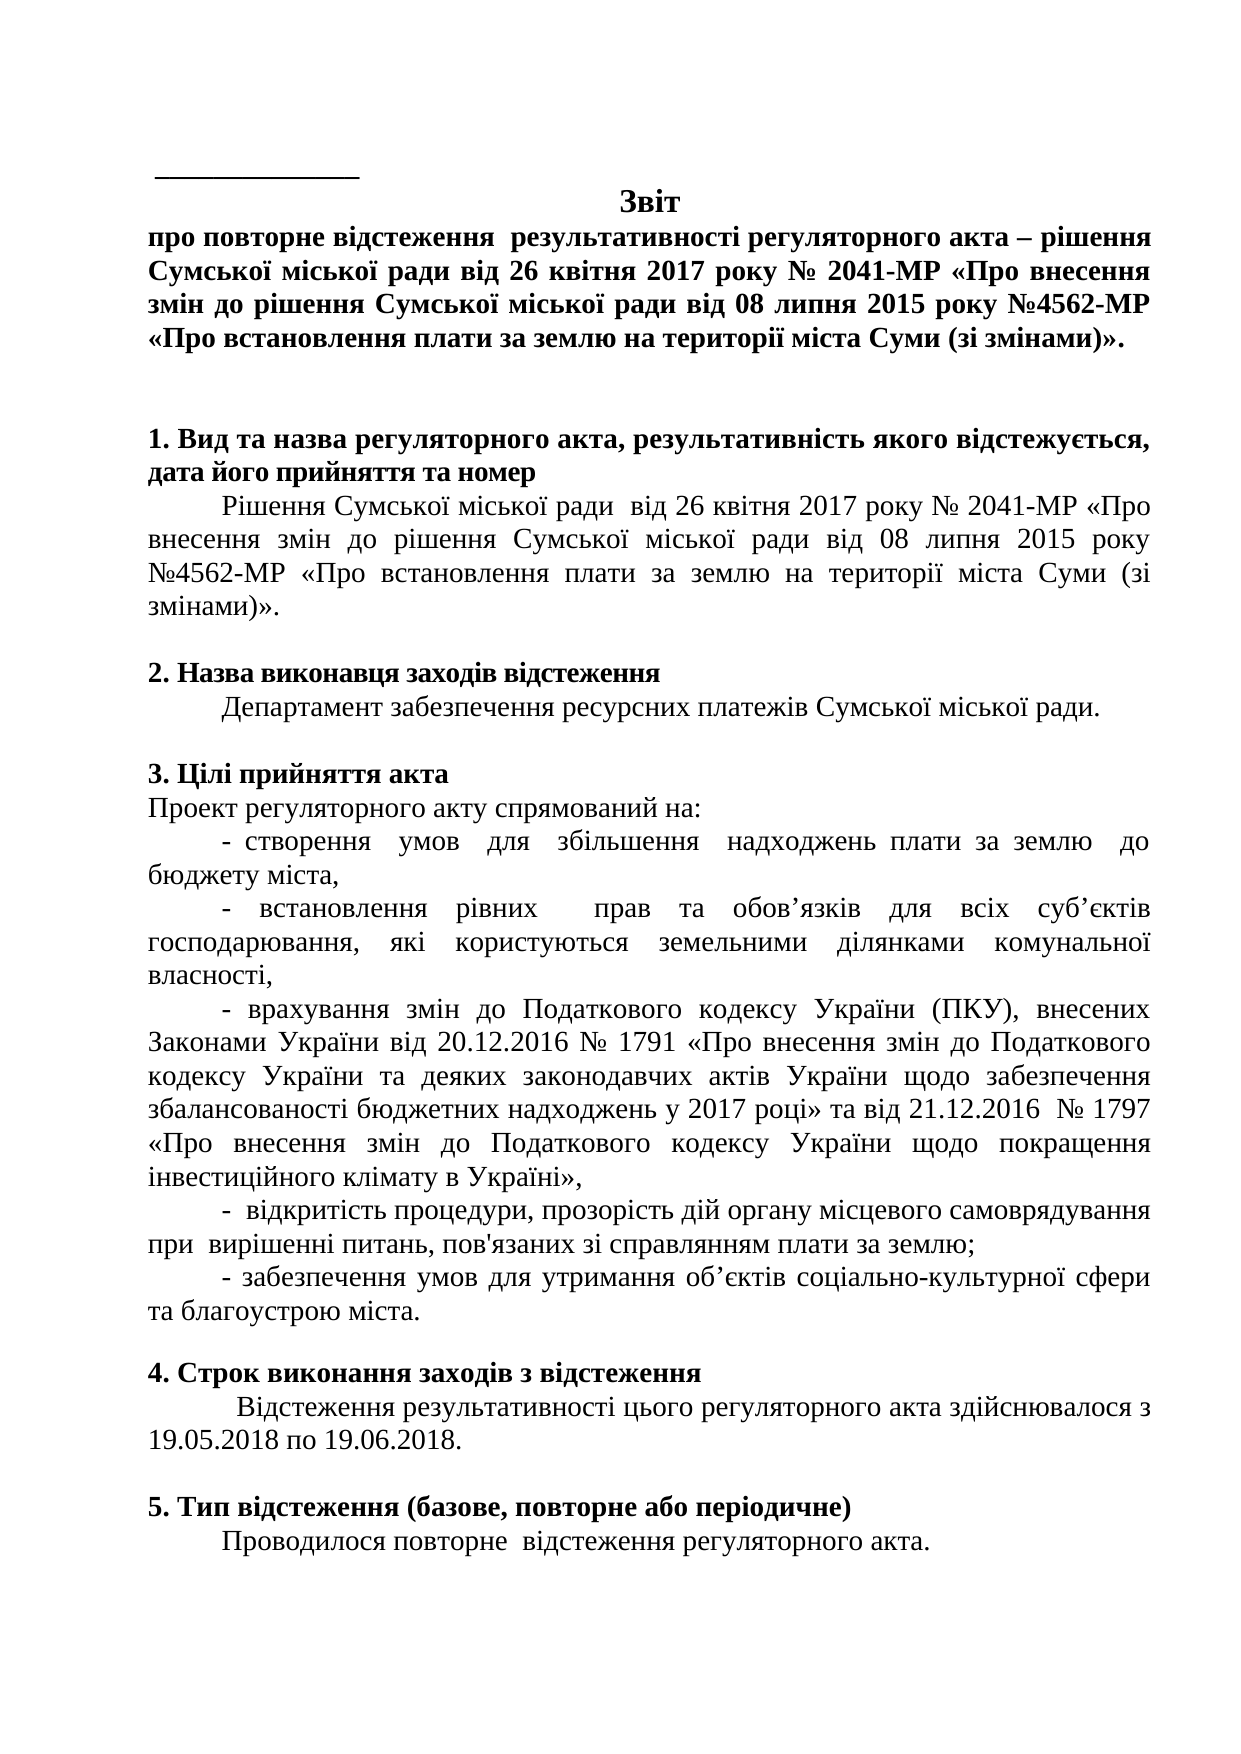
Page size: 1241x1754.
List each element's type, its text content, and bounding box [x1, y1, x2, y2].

text - забезпечення умов для утримання об’єктів соціально-культурної сфери та благоустрою міста. [148, 1259, 1152, 1326]
text про повторне відстеження результативності регуляторного акта – рішення Сумської міської ради від 26 квітня 2017 року № 2041-МР «Про внесення змін до рішення Сумської міської ради від 08 липня 2015 року №4562-МР «Про встановлення плати за землю на території міста Суми (зі змінами)». [148, 219, 1152, 354]
text 5. Тип відстеження (базове, повторне або періодичне) [148, 1489, 1152, 1523]
text 1. Вид та назва регуляторного акта, результативність якого відстежується, дата його прийняття та номер [148, 421, 1152, 488]
text - врахування змін до Податкового кодексу України (ПКУ), внесених Законами України від 20.12.2016 № 1791 «Про внесення змін до Податкового кодексу України та деяких законодавчих актів України щодо забезпечення збалансованості бюджетних надходжень у 2017 році» та від 21.12.2016 № 1797 «Про внесення змін до Податкового кодексу України щодо покращення інвестиційного клімату в Україні», [148, 991, 1152, 1192]
text - створення умов для збільшення надходжень плати за землю до бюджету міста, [148, 823, 1152, 890]
text 2. Назва виконавця заходів відстеження [148, 656, 1152, 689]
text Рішення Сумської міської ради від 26 квітня 2017 року № 2041-МР «Про внесення змін до рішення Сумської міської ради від 08 липня 2015 року №4562-МР «Про встановлення плати за землю на території міста Суми (зі змінами)». [148, 488, 1152, 622]
text - відкритість процедури, прозорість дій органу місцевого самоврядування при вирішенні питань, пов'язаних зі справлянням плати за землю; [148, 1192, 1152, 1259]
text Звіт [148, 181, 1152, 219]
text ______________ [148, 148, 1152, 181]
text - встановлення рівних прав та обов’язків для всіх суб’єктів господарювання, які користуються земельними ділянками комунальної власності, [148, 890, 1152, 991]
text 3. Цілі прийняття акта [148, 756, 1152, 790]
text Департамент забезпечення ресурсних платежів Сумської міської ради. [148, 689, 1152, 723]
text 4. Строк виконання заходів з відстеження [148, 1355, 1152, 1389]
text Проект регуляторного акту спрямований на: [148, 790, 1152, 823]
text Відстеження результативності цього регуляторного акта здійснювалося з 19.05.2018 по 19.06.2018. [148, 1389, 1152, 1456]
text Проводилося повторне відстеження регуляторного акта. [148, 1523, 1152, 1556]
